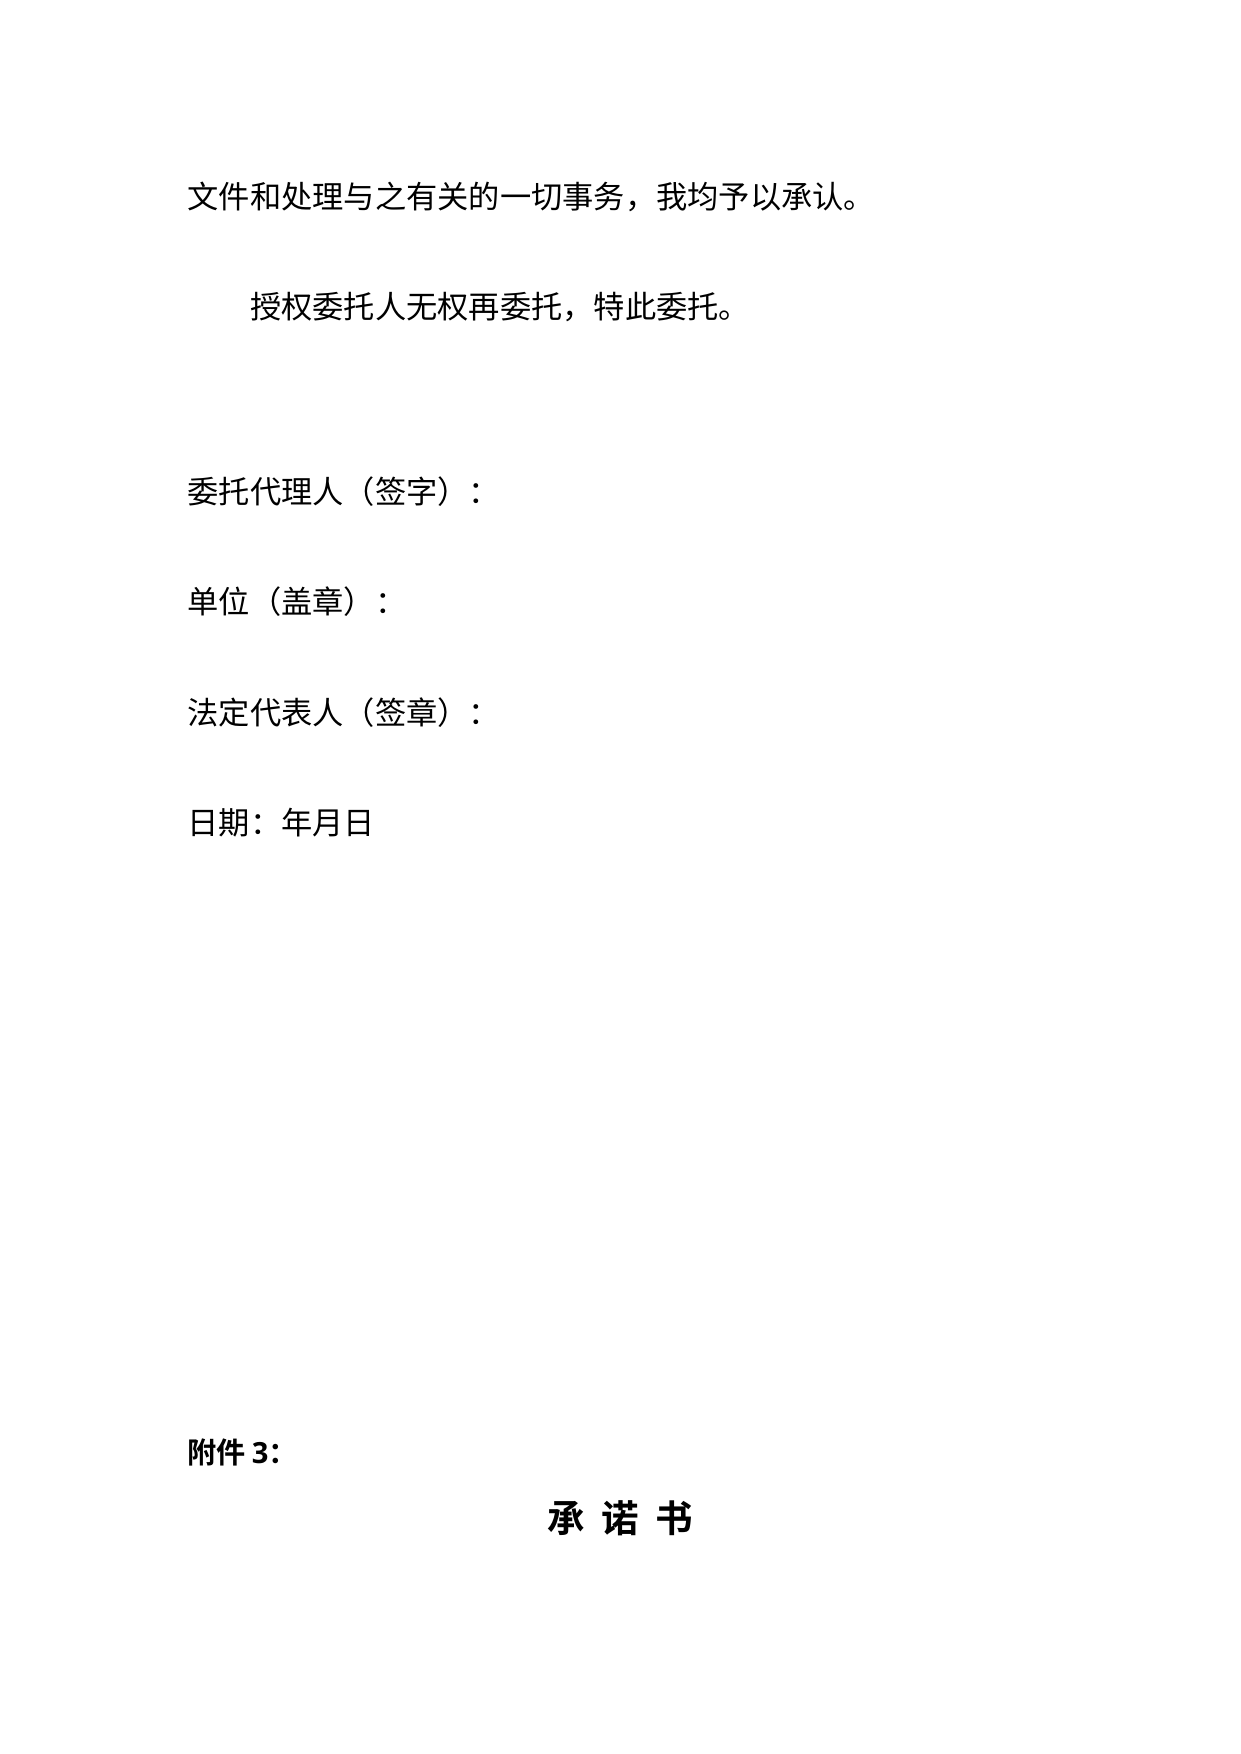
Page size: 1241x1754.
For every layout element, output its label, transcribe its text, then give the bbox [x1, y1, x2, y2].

text 日期：年月日 [187, 788, 1053, 853]
text 附件3： [187, 1418, 1053, 1483]
text 委托代理人（签字）： [187, 457, 1053, 522]
text 单位（盖章）： [187, 568, 1053, 633]
text 授权委托人无权再委托，特此委托。 [187, 272, 1053, 337]
text 承 诺 书 [187, 1483, 1053, 1548]
text 法定代表人（签章）： [187, 678, 1053, 743]
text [187, 162, 1053, 227]
